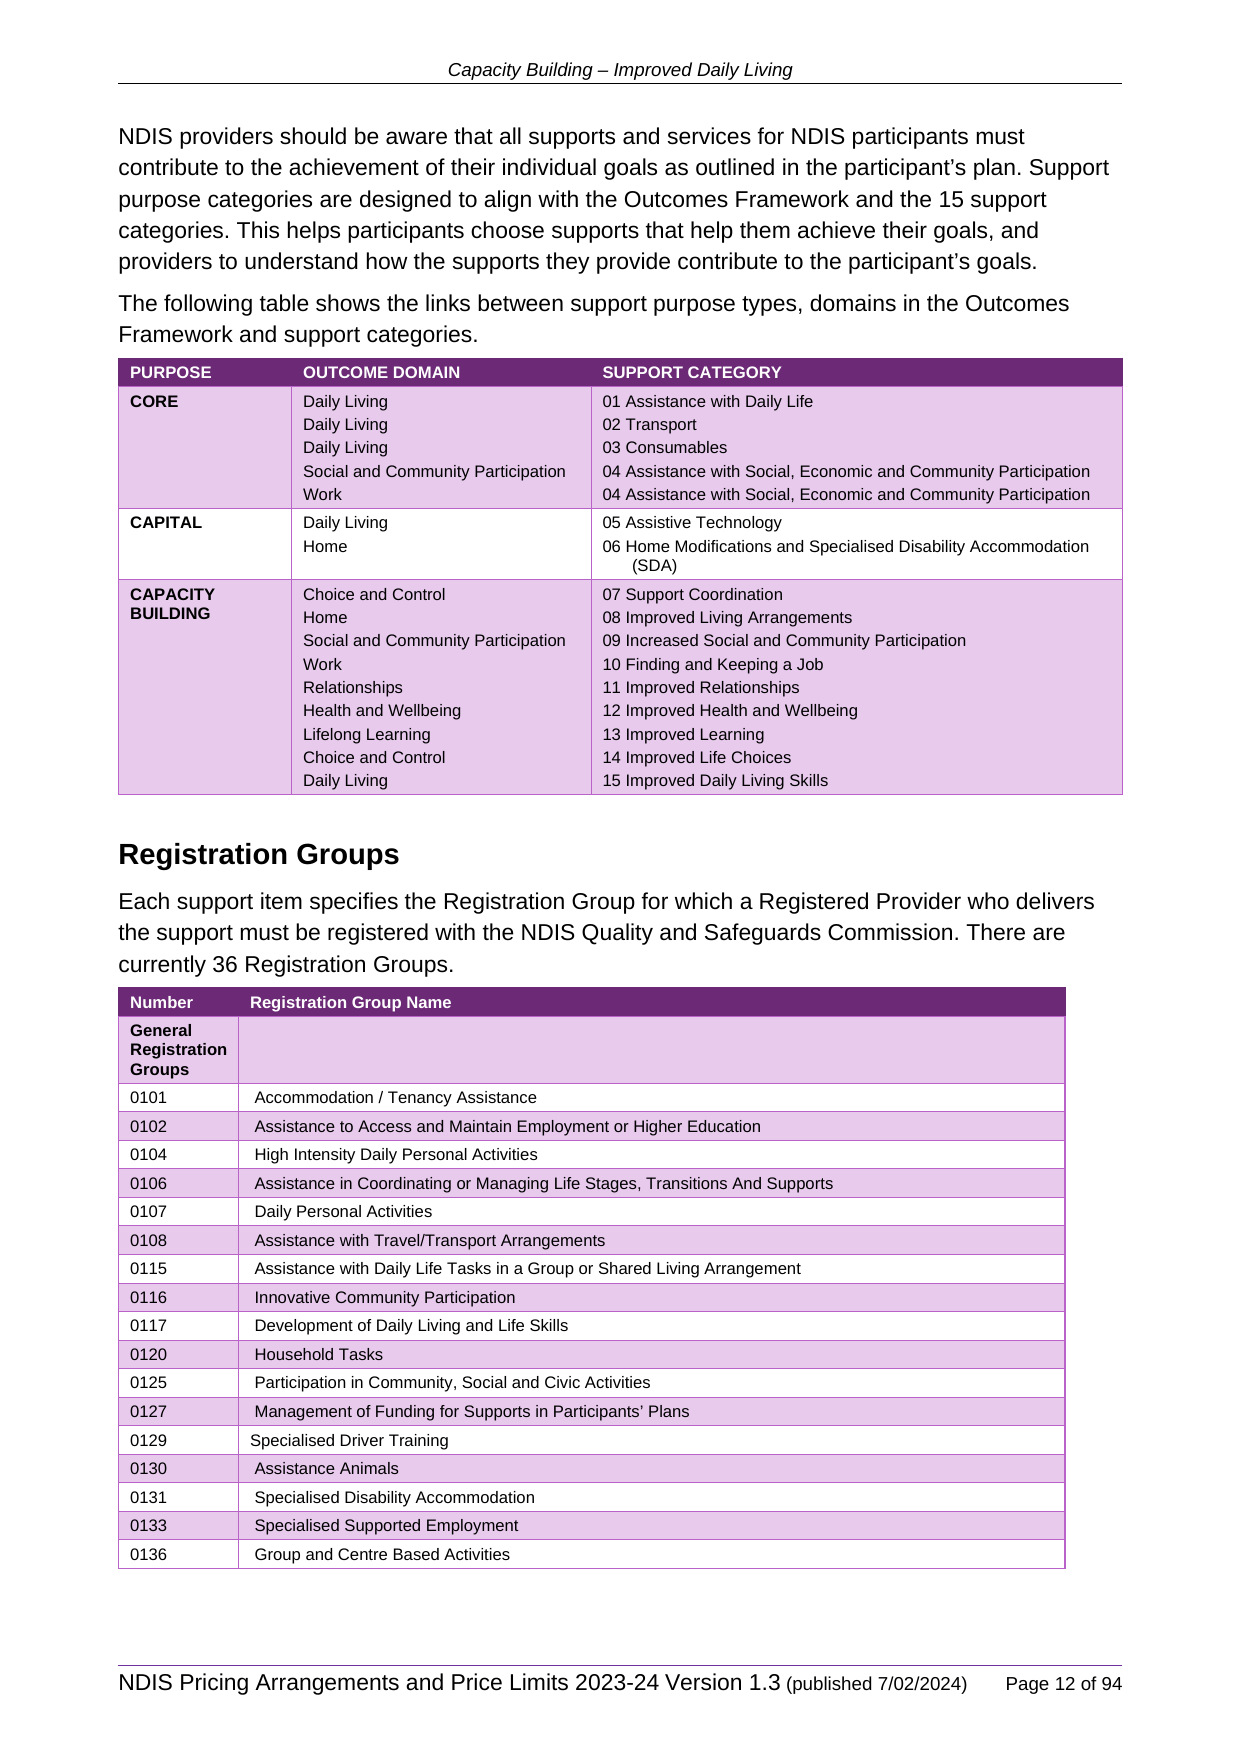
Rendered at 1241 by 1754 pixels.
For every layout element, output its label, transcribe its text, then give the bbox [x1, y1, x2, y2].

table_cell Specialised Supported Employment [239, 1512, 1064, 1539]
table_cell Specialised Driver Training [239, 1426, 1064, 1454]
table_cell High Intensity Daily Personal Activities [239, 1141, 1064, 1168]
table_cell Assistance with Daily Life Tasks in a Group or Shared Living Arrangement [239, 1255, 1064, 1282]
table_cell Assistance in Coordinating or Managing Life Stages, Transitions And Supports [239, 1169, 1064, 1197]
table_cell 0117 [119, 1312, 238, 1339]
table_cell Innovative Community Participation [239, 1284, 1064, 1311]
table_cell 0101 [119, 1084, 238, 1111]
table_cell 0131 [119, 1483, 238, 1511]
table_cell 0107 [119, 1198, 238, 1225]
table_header Number [119, 988, 238, 1016]
table_cell Accommodation / Tenancy Assistance [239, 1084, 1064, 1111]
table_cell 0120 [119, 1341, 238, 1368]
text NDIS providers should be aware that all supports and services for NDIS participants must contribute to the achievement of their individual goals as outlined in the participant’s plan. Support purpose categories are designed to align with the Outcomes Framework and the 15 support categories. This helps participants choose supports that help them achieve their goals, and providers to understand how the supports they provide contribute to the participant’s goals. [118, 118, 1122, 274]
table_cell Assistance with Travel/Transport Arrangements [239, 1226, 1064, 1254]
table_cell Choice and Control Home Social and Community Participation Work Relationships Health and Wellbeing Lifelong Learning Choice and Control Daily Living [292, 580, 591, 794]
table_header OUTCOME DOMAIN [292, 359, 591, 386]
table_cell 0129 [119, 1426, 238, 1454]
table_cell 0106 [119, 1169, 238, 1197]
table_cell Development of Daily Living and Life Skills [239, 1312, 1064, 1339]
table_cell Specialised Disability Accommodation [239, 1483, 1064, 1511]
table_cell 0115 [119, 1255, 238, 1282]
subtitle Registration Groups [118, 837, 1122, 871]
table_cell [239, 1017, 1064, 1083]
table_header SUPPORT CATEGORY [592, 359, 1122, 386]
table_cell Assistance to Access and Maintain Employment or Higher Education [239, 1112, 1064, 1140]
table_cell Group and Centre Based Activities [239, 1540, 1064, 1568]
table_cell 01 Assistance with Daily Life 02 Transport 03 Consumables 04 Assistance with Social, Economic and Community Participation 04 Assistance with Social, Economic and Community Participation [592, 387, 1122, 508]
table_cell CAPITAL [119, 509, 291, 579]
table_cell Daily Living Home [292, 509, 591, 579]
table_cell 0127 [119, 1398, 238, 1425]
table_cell Participation in Community, Social and Civic Activities [239, 1369, 1064, 1397]
table_cell CORE [119, 387, 291, 508]
table_cell CAPACITY BUILDING [119, 580, 291, 794]
table_cell Household Tasks [239, 1341, 1064, 1368]
table_cell 0133 [119, 1512, 238, 1539]
text The following table shows the links between support purpose types, domains in the Outcomes Framework and support categories. [118, 285, 1122, 347]
table_cell 0102 [119, 1112, 238, 1140]
table_header Registration Group Name [239, 988, 1064, 1016]
table_cell Management of Funding for Supports in Participants’ Plans [239, 1398, 1064, 1425]
table_cell 07 Support Coordination 08 Improved Living Arrangements 09 Increased Social and Community Participation 10 Finding and Keeping a Job 11 Improved Relationships 12 Improved Health and Wellbeing 13 Improved Learning 14 Improved Life Choices 15 Improved Daily Living Skills [592, 580, 1122, 794]
table_header PURPOSE [119, 359, 291, 386]
table_cell 0130 [119, 1455, 238, 1482]
table_cell 0104 [119, 1141, 238, 1168]
table_cell 0136 [119, 1540, 238, 1568]
table_cell 0116 [119, 1284, 238, 1311]
table_cell 0125 [119, 1369, 238, 1397]
table_cell 05 Assistive Technology 06 Home Modifications and Specialised Disability Accommodation (SDA) [592, 509, 1122, 579]
text Each support item specifies the Registration Group for which a Registered Provider who delivers the support must be registered with the NDIS Quality and Safeguards Commission. There are currently 36 Registration Groups. [118, 883, 1122, 977]
table_cell Daily Personal Activities [239, 1198, 1064, 1225]
table_cell 0108 [119, 1226, 238, 1254]
table_cell Daily Living Daily Living Daily Living Social and Community Participation Work [292, 387, 591, 508]
table_cell Assistance Animals [239, 1455, 1064, 1482]
table_cell General Registration Groups [119, 1017, 238, 1083]
